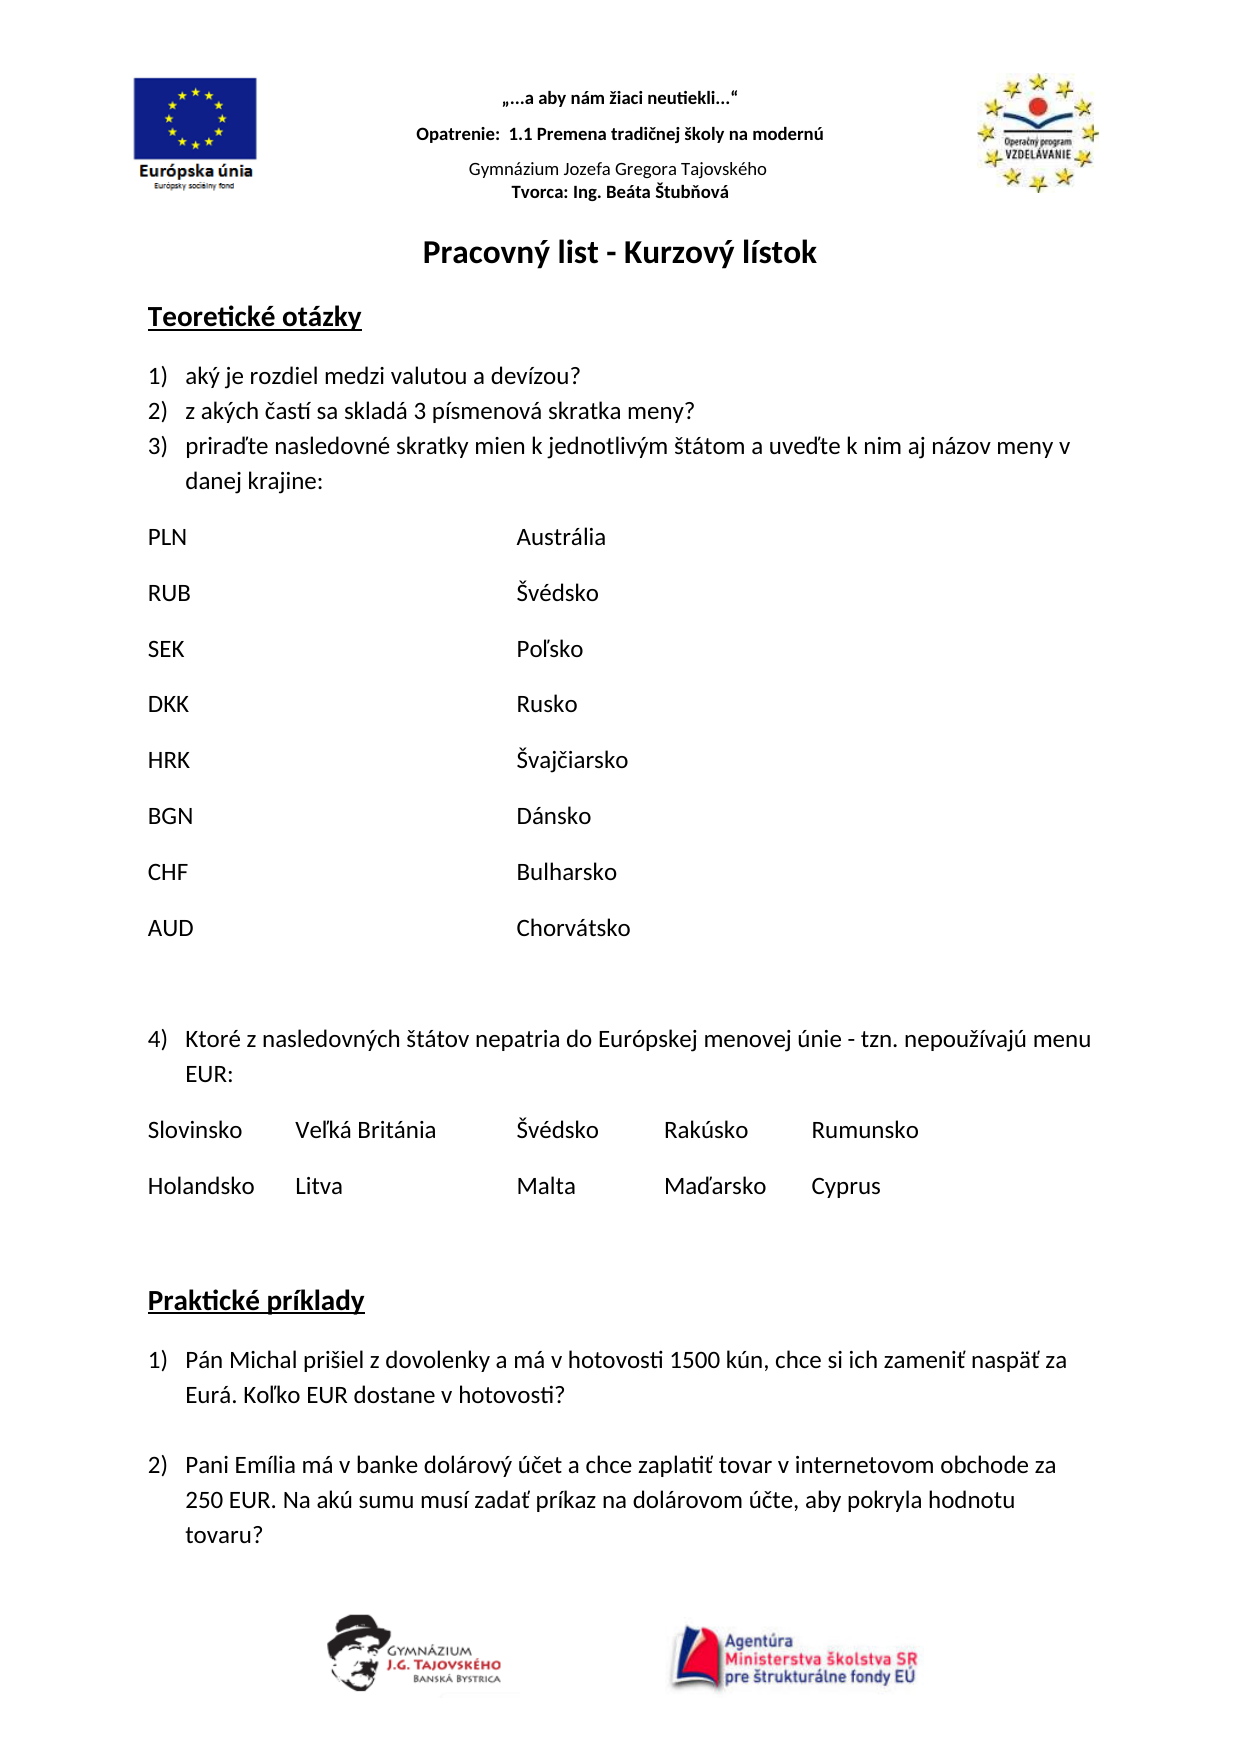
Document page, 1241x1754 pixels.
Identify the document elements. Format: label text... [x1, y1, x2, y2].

text Holandsko Litva Malta Maďarsko Cyprus [148, 1170, 1093, 1201]
text SEK Poľsko [148, 633, 1093, 663]
text PLN Austrália [148, 521, 1093, 552]
text RUB Švédsko [148, 577, 1093, 607]
text DKK Rusko [148, 689, 1093, 719]
text HRK Švajčiarsko [148, 744, 1093, 775]
text AUD Chorvátsko [148, 912, 1093, 942]
list Pán Michal prišiel z dovolenky a má v hotovosti 1500 kún, chce si ich zameniť naspäť za Eurá. Koľko EUR dostane v hotovosti? [148, 1344, 1093, 1409]
text Slovinsko Veľká Británia Švédsko Rakúsko Rumunsko [148, 1114, 1093, 1145]
text Praktické príklady [148, 1282, 1093, 1318]
list aký je rozdiel medzi valutou a devízou? [148, 360, 1093, 391]
text CHF Bulharsko [148, 856, 1093, 887]
picture [123, 69, 266, 197]
picture [316, 1608, 521, 1698]
list priraďte nasledovné skratky mien k jednotlivým štátom a uveďte k nim aj názov meny v danej krajine: [148, 430, 1093, 496]
list Ktoré z nasledovných štátov nepatria do Európskej menovej únie - tzn. nepoužívajú menu EUR: [148, 1024, 1093, 1089]
list z akých častí sa skladá 3 písmenová skratka meny? [148, 395, 1093, 426]
picture [977, 73, 1100, 193]
picture [665, 1617, 924, 1698]
text Pracovný list - Kurzový lístok [148, 231, 1093, 272]
list Pani Emília má v banke dolárový účet a chce zaplatiť tovar v internetovom obchode za 250 EUR. Na akú sumu musí zadať príkaz na dolárovom účte, aby pokryla hodnotu tovaru? [148, 1449, 1093, 1549]
text Teoretické otázky [148, 298, 1093, 334]
text BGN Dánsko [148, 800, 1093, 831]
